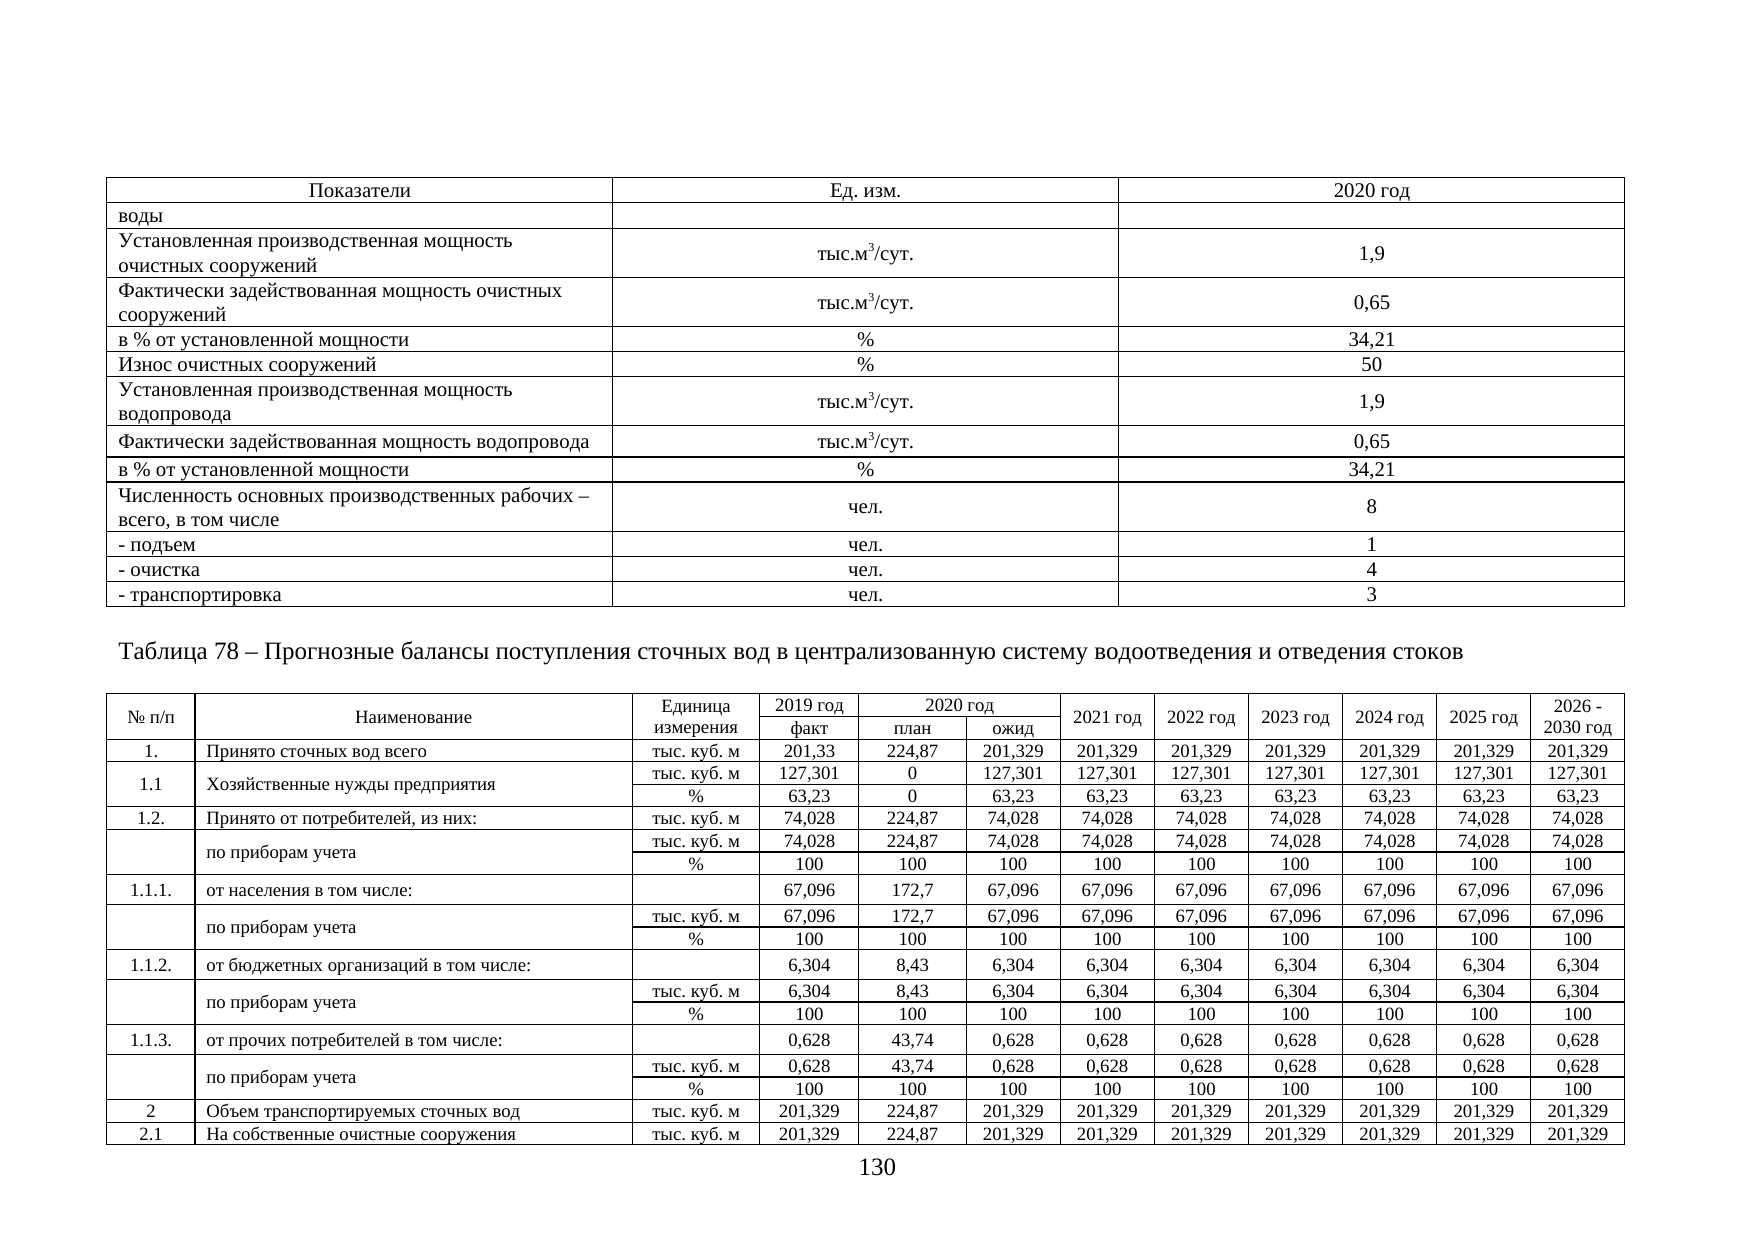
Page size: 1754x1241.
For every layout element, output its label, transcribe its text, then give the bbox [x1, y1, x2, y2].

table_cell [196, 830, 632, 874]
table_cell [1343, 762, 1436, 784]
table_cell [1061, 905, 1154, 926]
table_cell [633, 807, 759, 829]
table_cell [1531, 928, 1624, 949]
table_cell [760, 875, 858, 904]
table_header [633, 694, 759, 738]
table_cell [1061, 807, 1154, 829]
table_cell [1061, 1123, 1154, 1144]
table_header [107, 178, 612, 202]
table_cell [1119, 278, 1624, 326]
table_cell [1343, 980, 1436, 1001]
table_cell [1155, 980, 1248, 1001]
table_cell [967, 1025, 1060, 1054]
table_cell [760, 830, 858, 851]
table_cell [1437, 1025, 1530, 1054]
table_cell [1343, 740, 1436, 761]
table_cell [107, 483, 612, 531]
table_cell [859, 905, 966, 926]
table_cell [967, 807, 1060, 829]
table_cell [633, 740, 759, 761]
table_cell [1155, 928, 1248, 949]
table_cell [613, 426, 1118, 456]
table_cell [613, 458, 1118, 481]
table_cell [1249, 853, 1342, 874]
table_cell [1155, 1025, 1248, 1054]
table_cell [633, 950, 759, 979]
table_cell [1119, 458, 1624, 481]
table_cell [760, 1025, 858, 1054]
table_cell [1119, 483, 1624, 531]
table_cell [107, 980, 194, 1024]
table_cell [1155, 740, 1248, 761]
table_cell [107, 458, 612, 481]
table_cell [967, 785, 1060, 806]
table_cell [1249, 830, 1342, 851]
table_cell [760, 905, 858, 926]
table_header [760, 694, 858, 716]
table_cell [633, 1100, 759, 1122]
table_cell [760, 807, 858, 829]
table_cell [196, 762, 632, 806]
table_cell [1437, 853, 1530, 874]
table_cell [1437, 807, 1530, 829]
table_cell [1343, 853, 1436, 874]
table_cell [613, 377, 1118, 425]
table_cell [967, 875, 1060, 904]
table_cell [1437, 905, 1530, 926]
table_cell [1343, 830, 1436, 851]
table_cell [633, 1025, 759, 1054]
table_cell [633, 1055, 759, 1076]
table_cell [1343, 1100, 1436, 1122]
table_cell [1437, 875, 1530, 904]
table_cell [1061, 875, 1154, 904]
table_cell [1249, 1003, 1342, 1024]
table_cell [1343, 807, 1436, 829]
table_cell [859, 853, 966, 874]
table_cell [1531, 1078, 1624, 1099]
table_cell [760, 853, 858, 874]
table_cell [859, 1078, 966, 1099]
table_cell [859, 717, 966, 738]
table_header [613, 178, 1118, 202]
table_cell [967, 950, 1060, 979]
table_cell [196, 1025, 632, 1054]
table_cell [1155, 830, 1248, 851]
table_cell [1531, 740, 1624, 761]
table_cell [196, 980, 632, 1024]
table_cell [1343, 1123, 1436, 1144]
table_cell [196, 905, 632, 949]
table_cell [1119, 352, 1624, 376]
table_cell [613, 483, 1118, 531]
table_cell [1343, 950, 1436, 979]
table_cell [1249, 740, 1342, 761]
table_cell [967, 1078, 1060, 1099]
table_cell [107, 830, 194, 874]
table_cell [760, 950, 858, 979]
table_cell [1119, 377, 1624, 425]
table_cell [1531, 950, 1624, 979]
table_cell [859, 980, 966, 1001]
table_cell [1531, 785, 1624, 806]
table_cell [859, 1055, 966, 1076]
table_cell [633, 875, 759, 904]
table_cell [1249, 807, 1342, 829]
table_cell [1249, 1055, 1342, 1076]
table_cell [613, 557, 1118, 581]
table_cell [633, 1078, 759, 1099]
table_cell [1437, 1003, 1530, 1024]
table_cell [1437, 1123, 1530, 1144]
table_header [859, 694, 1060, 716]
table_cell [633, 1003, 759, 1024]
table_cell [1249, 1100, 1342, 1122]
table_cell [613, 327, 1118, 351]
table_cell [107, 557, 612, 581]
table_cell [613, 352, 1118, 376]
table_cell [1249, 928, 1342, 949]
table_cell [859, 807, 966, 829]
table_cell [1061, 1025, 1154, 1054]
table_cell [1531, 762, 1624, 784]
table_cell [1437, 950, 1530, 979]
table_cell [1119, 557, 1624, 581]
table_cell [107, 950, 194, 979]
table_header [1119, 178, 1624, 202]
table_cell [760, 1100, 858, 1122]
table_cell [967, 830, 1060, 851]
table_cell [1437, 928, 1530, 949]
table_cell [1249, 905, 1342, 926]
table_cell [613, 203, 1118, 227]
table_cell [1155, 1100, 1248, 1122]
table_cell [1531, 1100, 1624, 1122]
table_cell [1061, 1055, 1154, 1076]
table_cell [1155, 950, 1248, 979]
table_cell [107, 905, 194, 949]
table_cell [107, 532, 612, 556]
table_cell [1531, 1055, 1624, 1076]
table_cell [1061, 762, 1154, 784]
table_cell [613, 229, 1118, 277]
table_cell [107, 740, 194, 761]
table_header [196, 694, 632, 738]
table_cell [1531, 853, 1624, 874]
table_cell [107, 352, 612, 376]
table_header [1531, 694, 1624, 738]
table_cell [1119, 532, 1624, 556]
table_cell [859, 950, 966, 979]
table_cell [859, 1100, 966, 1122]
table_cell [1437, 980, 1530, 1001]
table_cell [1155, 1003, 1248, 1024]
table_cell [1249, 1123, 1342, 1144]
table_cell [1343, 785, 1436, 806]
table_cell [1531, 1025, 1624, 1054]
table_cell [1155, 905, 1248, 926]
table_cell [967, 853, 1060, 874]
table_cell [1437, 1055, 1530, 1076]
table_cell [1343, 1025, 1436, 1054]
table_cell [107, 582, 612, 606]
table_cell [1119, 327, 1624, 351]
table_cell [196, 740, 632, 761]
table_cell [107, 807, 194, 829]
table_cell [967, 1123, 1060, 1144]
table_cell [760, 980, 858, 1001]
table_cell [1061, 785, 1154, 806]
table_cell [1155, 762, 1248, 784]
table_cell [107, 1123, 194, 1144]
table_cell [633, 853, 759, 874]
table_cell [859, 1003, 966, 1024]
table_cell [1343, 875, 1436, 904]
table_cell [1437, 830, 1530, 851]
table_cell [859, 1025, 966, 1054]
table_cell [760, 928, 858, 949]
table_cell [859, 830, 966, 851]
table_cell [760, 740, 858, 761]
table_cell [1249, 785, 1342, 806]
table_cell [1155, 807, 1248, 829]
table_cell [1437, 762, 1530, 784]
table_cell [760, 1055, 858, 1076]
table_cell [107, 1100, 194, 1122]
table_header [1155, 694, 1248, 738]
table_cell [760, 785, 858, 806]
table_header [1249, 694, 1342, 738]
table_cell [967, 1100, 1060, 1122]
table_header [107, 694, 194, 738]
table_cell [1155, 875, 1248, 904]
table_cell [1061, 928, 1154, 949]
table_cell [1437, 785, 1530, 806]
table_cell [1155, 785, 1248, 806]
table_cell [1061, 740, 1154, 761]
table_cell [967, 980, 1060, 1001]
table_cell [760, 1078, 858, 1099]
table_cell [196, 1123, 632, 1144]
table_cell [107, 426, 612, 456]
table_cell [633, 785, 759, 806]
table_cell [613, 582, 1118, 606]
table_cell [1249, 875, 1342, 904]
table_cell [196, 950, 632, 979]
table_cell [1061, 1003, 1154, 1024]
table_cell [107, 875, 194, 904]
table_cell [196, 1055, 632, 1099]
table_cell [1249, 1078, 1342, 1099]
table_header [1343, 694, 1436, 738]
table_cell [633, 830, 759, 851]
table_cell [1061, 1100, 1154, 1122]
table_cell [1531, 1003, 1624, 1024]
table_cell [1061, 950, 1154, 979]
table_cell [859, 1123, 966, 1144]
text Таблица 78 – Прогнозные балансы поступления сточных вод в централизованную систему водоотведения и отведения стоков [118, 636, 1636, 664]
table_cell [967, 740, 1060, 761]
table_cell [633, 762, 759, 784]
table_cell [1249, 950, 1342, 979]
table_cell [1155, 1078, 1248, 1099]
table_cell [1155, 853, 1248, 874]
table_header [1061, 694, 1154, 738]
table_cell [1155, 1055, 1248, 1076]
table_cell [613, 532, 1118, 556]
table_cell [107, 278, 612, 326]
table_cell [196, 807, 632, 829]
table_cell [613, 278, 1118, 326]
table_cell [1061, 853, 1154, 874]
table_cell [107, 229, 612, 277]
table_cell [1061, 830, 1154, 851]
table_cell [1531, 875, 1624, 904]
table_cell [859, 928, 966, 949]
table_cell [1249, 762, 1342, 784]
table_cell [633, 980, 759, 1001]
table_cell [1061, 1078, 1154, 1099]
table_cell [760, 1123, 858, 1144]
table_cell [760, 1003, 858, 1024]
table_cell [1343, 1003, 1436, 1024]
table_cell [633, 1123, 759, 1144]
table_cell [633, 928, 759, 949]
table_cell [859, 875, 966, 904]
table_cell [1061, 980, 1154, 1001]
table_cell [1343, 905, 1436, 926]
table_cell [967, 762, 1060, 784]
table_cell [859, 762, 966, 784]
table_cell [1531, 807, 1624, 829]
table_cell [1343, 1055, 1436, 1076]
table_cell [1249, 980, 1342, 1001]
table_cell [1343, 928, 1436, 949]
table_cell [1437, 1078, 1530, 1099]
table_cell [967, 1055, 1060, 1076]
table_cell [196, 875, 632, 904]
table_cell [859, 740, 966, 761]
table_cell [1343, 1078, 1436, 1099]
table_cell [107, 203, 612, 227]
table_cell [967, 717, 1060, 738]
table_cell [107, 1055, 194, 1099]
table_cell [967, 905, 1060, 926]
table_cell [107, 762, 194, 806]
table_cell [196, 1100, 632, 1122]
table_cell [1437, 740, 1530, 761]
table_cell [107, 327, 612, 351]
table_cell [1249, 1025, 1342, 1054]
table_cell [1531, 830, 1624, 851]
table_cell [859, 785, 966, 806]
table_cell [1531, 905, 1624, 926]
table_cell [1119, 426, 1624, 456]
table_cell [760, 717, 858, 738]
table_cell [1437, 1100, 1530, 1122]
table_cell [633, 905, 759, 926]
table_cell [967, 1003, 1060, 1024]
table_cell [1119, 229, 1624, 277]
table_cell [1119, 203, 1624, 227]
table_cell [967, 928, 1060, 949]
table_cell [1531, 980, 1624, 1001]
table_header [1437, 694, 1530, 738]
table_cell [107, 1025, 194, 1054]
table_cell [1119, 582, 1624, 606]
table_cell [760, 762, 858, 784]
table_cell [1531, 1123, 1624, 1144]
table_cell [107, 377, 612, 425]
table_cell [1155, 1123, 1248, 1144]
